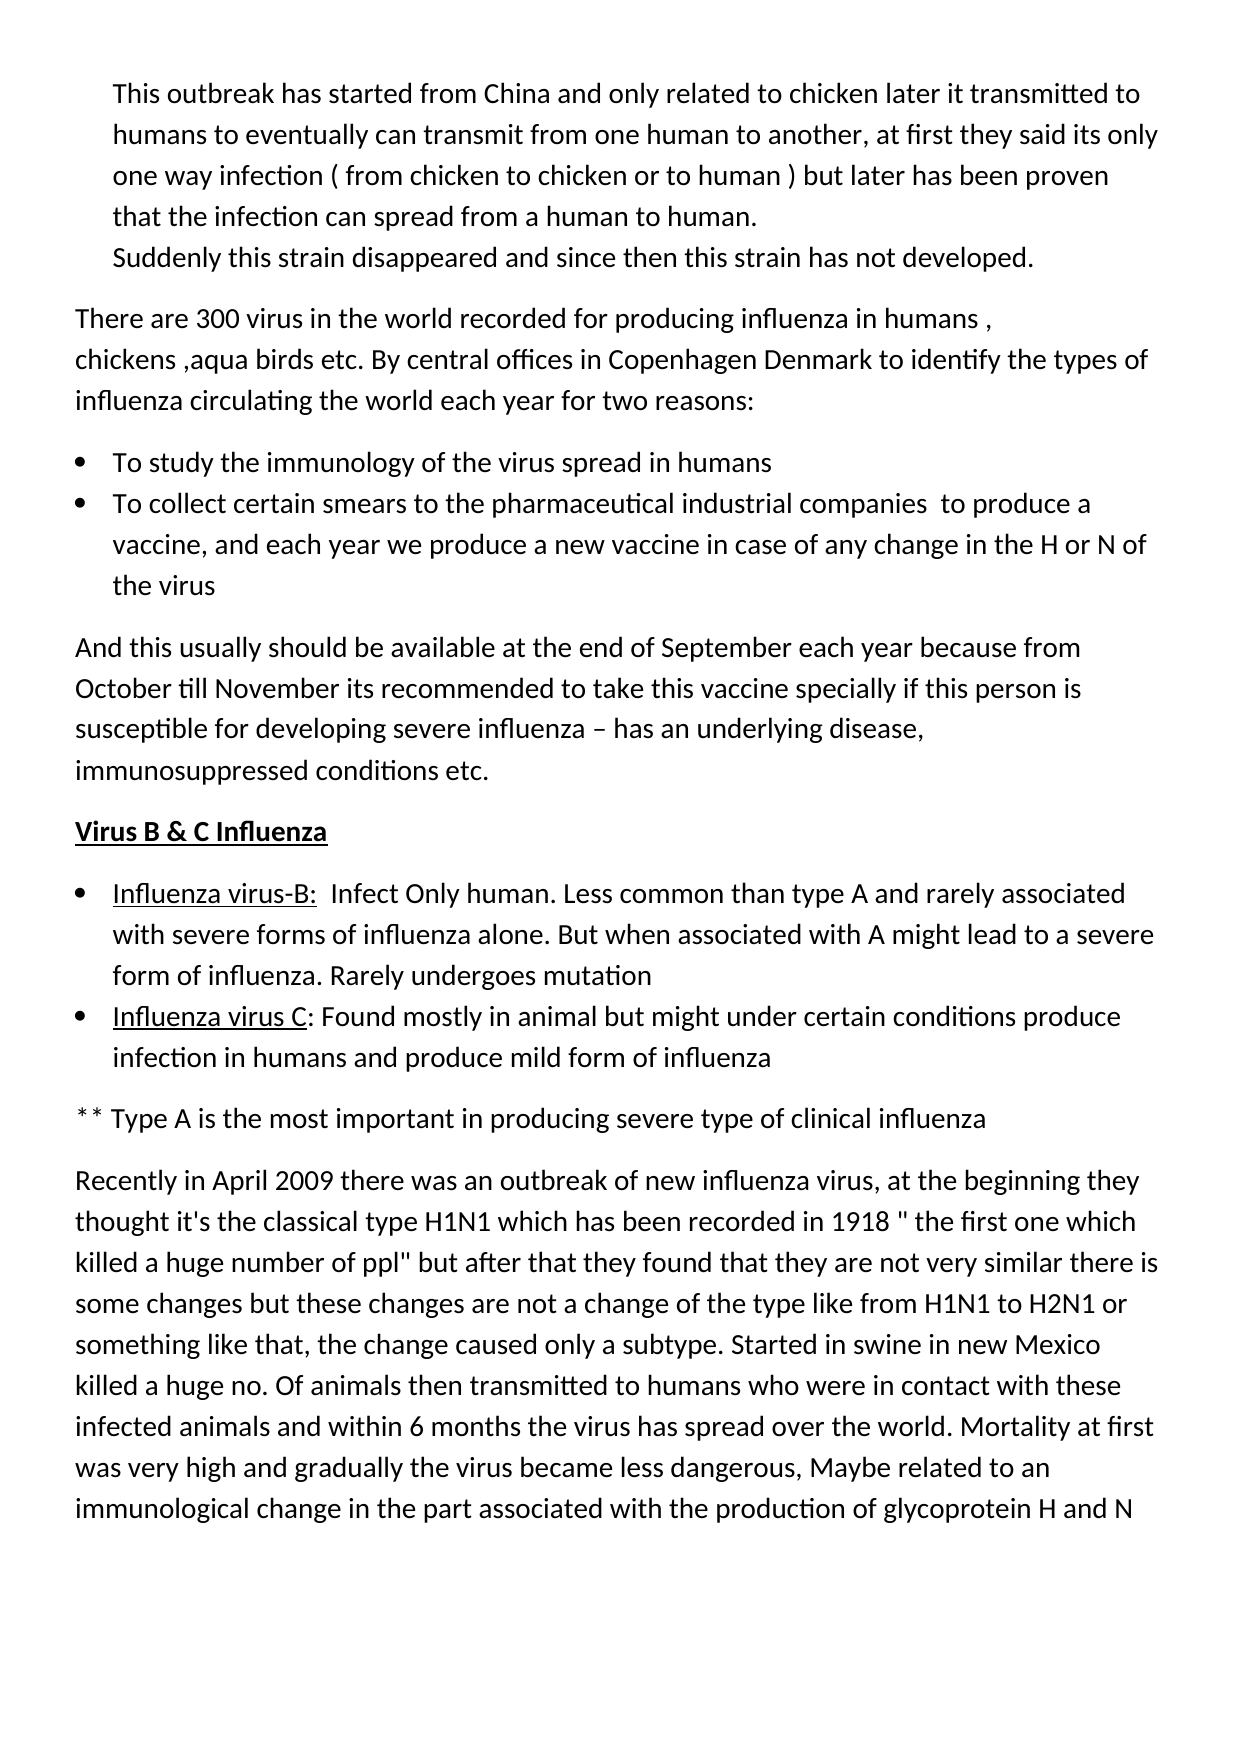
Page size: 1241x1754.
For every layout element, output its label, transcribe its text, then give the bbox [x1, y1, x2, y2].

text There are 300 virus in the world recorded for producing influenza in humans , chickens ,aqua birds etc. By central offices in Copenhagen Denmark to identify the types of influenza circulating the world each year for two reasons: [75, 301, 1165, 418]
list Influenza virus-B: Infect Only human. Less common than type A and rarely associated with severe forms of influenza alone. But when associated with A might lead to a severe form of influenza. Rarely undergoes mutation [75, 875, 1165, 993]
text ** Type A is the most important in producing severe type of clinical influenza [75, 1101, 1165, 1136]
list Suddenly this strain disappeared and since then this strain has not developed. [112, 239, 1165, 274]
text And this usually should be available at the end of September each year because from October till November its recommended to take this vaccine specially if this person is susceptible for developing severe influenza – has an underlying disease, immunosuppressed conditions etc. [75, 629, 1165, 787]
text Recently in April 2009 there was an outbreak of new influenza virus, at the beginning they thought it's the classical type H1N1 which has been recorded in 1918 " the first one which killed a huge number of ppl" but after that they found that they are not very similar there is some changes but these changes are not a change of the type like from H1N1 to H2N1 or something like that, the change caused only a subtype. Started in swine in new Mexico killed a huge no. Of animals then transmitted to humans who were in contact with these infected animals and within 6 months the virus has spread over the world. Mortality at first was very high and gradually the virus became less dangerous, Maybe related to an immunological change in the part associated with the production of glycoprotein H and N [75, 1162, 1165, 1526]
list To collect certain smears to the pharmaceutical industrial companies to produce a vaccine, and each year we produce a new vaccine in case of any change in the H or N of the virus [75, 485, 1165, 603]
list To study the immunology of the virus spread in humans [75, 444, 1165, 480]
list This outbreak has started from China and only related to chicken later it transmitted to humans to eventually can transmit from one human to another, at first they said its only one way infection ( from chicken to chicken or to human ) but later has been proven that the infection can spread from a human to human. [112, 75, 1165, 233]
list Influenza virus C: Found mostly in animal but might under certain conditions produce infection in humans and produce mild form of influenza [75, 998, 1165, 1074]
text Virus B & C Influenza [75, 813, 1165, 849]
